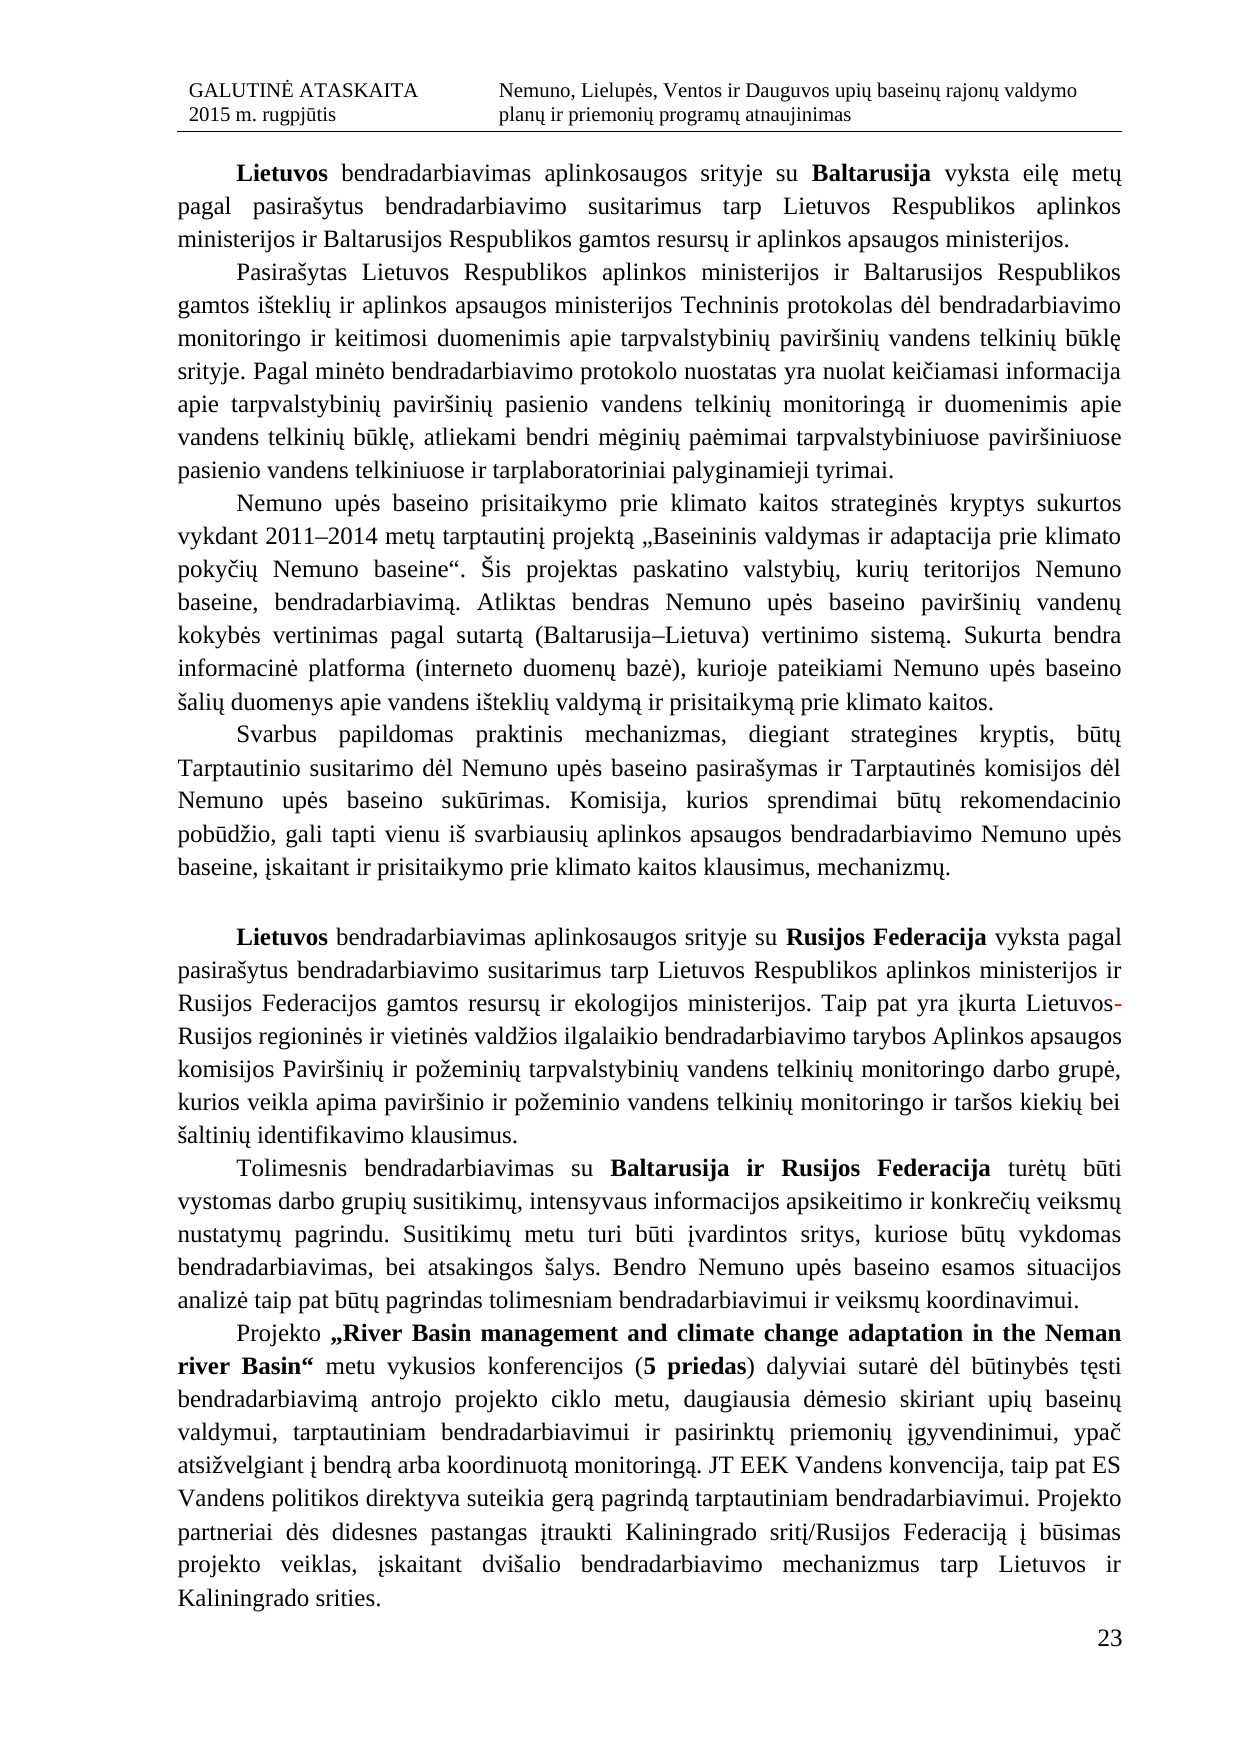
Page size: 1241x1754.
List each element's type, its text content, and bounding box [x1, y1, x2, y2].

text Pasirašytas Lietuvos Respublikos aplinkos ministerijos ir Baltarusijos Respublikos gamtos išteklių ir aplinkos apsaugos ministerijos Techninis protokolas dėl bendradarbiavimo monitoringo ir keitimosi duomenimis apie tarpvalstybinių paviršinių vandens telkinių būklę srityje. Pagal minėto bendradarbiavimo protokolo nuostatas yra nuolat keičiamasi informacija apie tarpvalstybinių paviršinių pasienio vandens telkinių monitoringą ir duomenimis apie vandens telkinių būklę, atliekami bendri mėginių paėmimai tarpvalstybiniuose paviršiniuose pasienio vandens telkiniuose ir tarplaboratoriniai palyginamieji tyrimai. [177, 257, 1122, 484]
text Projekto „River Basin management and climate change adaptation in the Neman river Basin“ metu vykusios konferencijos (5 priedas) dalyviai sutarė dėl būtinybės tęsti bendradarbiavimą antrojo projekto ciklo metu, daugiausia dėmesio skiriant upių baseinų valdymui, tarptautiniam bendradarbiavimui ir pasirinktų priemonių įgyvendinimui, ypač atsižvelgiant į bendrą arba koordinuotą monitoringą. JT EEK Vandens konvencija, taip pat ES Vandens politikos direktyva suteikia gerą pagrindą tarptautiniam bendradarbiavimui. Projekto partneriai dės didesnes pastangas įtraukti Kaliningrado sritį/Rusijos Federaciją į būsimas projekto veiklas, įskaitant dvišalio bendradarbiavimo mechanizmus tarp Lietuvos ir Kaliningrado srities. [177, 1318, 1122, 1611]
text Lietuvos bendradarbiavimas aplinkosaugos srityje su Baltarusija vyksta eilę metų pagal pasirašytus bendradarbiavimo susitarimus tarp Lietuvos Respublikos aplinkos ministerijos ir Baltarusijos Respublikos gamtos resursų ir aplinkos apsaugos ministerijos. [177, 158, 1122, 253]
text Nemuno upės baseino prisitaikymo prie klimato kaitos strateginės kryptys sukurtos vykdant 2011–2014 metų tarptautinį projektą „Baseininis valdymas ir adaptacija prie klimato pokyčių Nemuno baseine“. Šis projektas paskatino valstybių, kurių teritorijos Nemuno baseine, bendradarbiavimą. Atliktas bendras Nemuno upės baseino paviršinių vandenų kokybės vertinimas pagal sutartą (Baltarusija–Lietuva) vertinimo sistemą. Sukurta bendra informacinė platforma (interneto duomenų bazė), kurioje pateikiami Nemuno upės baseino šalių duomenys apie vandens išteklių valdymą ir prisitaikymą prie klimato kaitos. [177, 488, 1122, 715]
text Tolimesnis bendradarbiavimas su Baltarusija ir Rusijos Federacija turėtų būti vystomas darbo grupių susitikimų, intensyvaus informacijos apsikeitimo ir konkrečių veiksmų nustatymų pagrindu. Susitikimų metu turi būti įvardintos sritys, kuriose būtų vykdomas bendradarbiavimas, bei atsakingos šalys. Bendro Nemuno upės baseino esamos situacijos analizė taip pat būtų pagrindas tolimesniam bendradarbiavimui ir veiksmų koordinavimui. [177, 1153, 1122, 1314]
text Lietuvos bendradarbiavimas aplinkosaugos srityje su Rusijos Federacija vyksta pagal pasirašytus bendradarbiavimo susitarimus tarp Lietuvos Respublikos aplinkos ministerijos ir Rusijos Federacijos gamtos resursų ir ekologijos ministerijos. Taip pat yra įkurta Lietuvos-Rusijos regioninės ir vietinės valdžios ilgalaikio bendradarbiavimo tarybos Aplinkos apsaugos komisijos Paviršinių ir požeminių tarpvalstybinių vandens telkinių monitoringo darbo grupė, kurios veikla apima paviršinio ir požeminio vandens telkinių monitoringo ir taršos kiekių bei šaltinių identifikavimo klausimus. [177, 922, 1122, 1149]
text Svarbus papildomas praktinis mechanizmas, diegiant strategines kryptis, būtų Tarptautinio susitarimo dėl Nemuno upės baseino pasirašymas ir Tarptautinės komisijos dėl Nemuno upės baseino sukūrimas. Komisija, kurios sprendimai būtų rekomendacinio pobūdžio, gali tapti vienu iš svarbiausių aplinkos apsaugos bendradarbiavimo Nemuno upės baseine, įskaitant ir prisitaikymo prie klimato kaitos klausimus, mechanizmų. [177, 719, 1122, 880]
